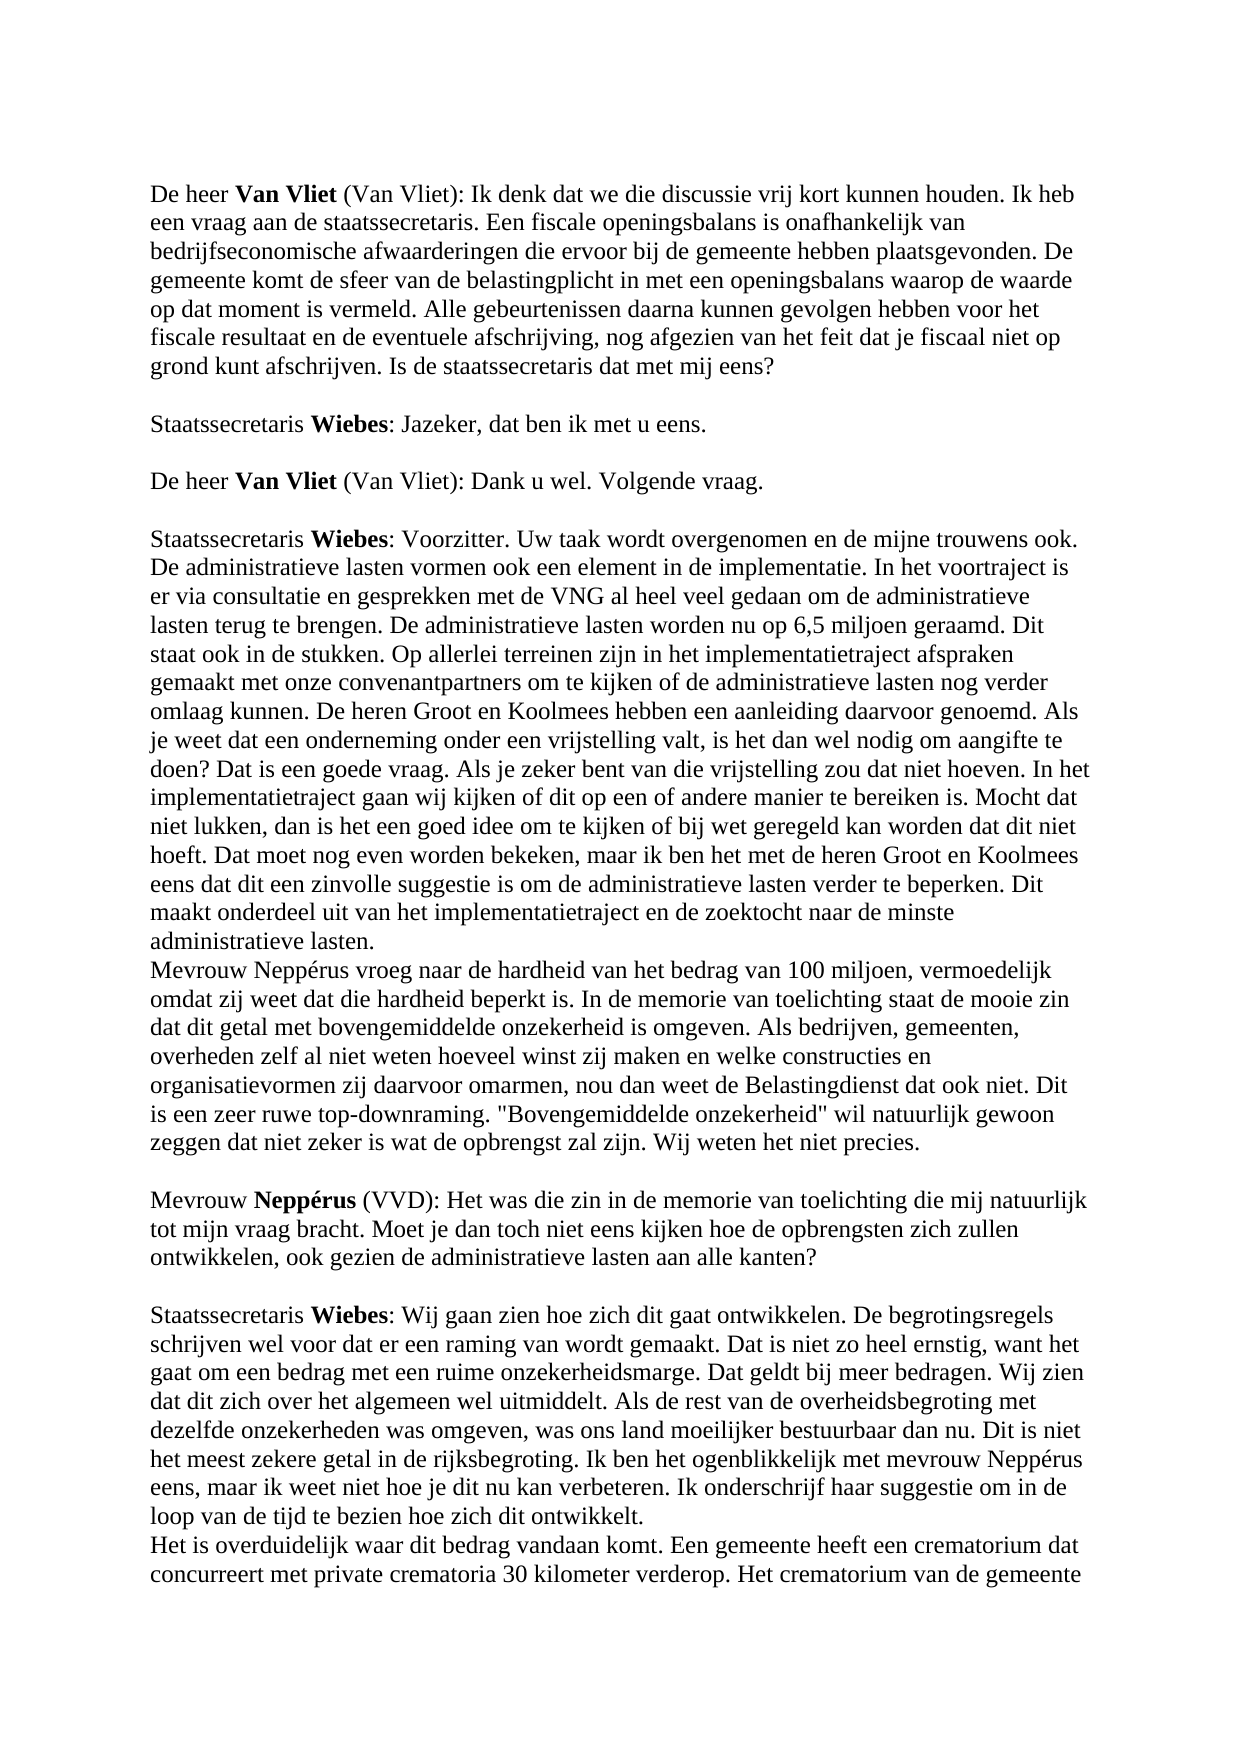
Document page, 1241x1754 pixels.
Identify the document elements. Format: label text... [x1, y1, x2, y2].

text Mevrouw Neppérus (VVD): Het was die zin in de memorie van toelichting die mij natuurlijk tot mijn vraag bracht. Moet je dan toch niet eens kijken hoe de opbrengsten zich zullen ontwikkelen, ook gezien de administratieve lasten aan alle kanten? [150, 1185, 1090, 1271]
text De heer Van Vliet (Van Vliet): Ik denk dat we die discussie vrij kort kunnen houden. Ik heb een vraag aan de staatssecretaris. Een fiscale openingsbalans is onafhankelijk van bedrijfseconomische afwaarderingen die ervoor bij de gemeente hebben plaatsgevonden. De gemeente komt de sfeer van de belastingplicht in met een openingsbalans waarop de waarde op dat moment is vermeld. Alle gebeurtenissen daarna kunnen gevolgen hebben voor het fiscale resultaat en de eventuele afschrijving, nog afgezien van het feit dat je fiscaal niet op grond kunt afschrijven. Is de staatssecretaris dat met mij eens? [150, 179, 1090, 380]
text Staatssecretaris Wiebes: Jazeker, dat ben ik met u eens. [150, 409, 1090, 437]
text Staatssecretaris Wiebes: Wij gaan zien hoe zich dit gaat ontwikkelen. De begrotingsregels schrijven wel voor dat er een raming van wordt gemaakt. Dat is niet zo heel ernstig, want het gaat om een bedrag met een ruime onzekerheidsmarge. Dat geldt bij meer bedragen. Wij zien dat dit zich over het algemeen wel uitmiddelt. Als de rest van de overheidsbegroting met dezelfde onzekerheden was omgeven, was ons land moeilijker bestuurbaar dan nu. Dit is niet het meest zekere getal in de rijksbegroting. Ik ben het ogenblikkelijk met mevrouw Neppérus eens, maar ik weet niet hoe je dit nu kan verbeteren. Ik onderschrijf haar suggestie om in de loop van de tijd te bezien hoe zich dit ontwikkelt. [150, 1300, 1090, 1530]
text De administratieve lasten vormen ook een element in de implementatie. In het voortraject is er via consultatie en gesprekken met de VNG al heel veel gedaan om de administratieve lasten terug te brengen. De administratieve lasten worden nu op 6,5 miljoen geraamd. Dit staat ook in de stukken. Op allerlei terreinen zijn in het implementatietraject afspraken gemaakt met onze convenantpartners om te kijken of de administratieve lasten nog verder omlaag kunnen. De heren Groot en Koolmees hebben een aanleiding daarvoor genoemd. Als je weet dat een onderneming onder een vrijstelling valt, is het dan wel nodig om aangifte te doen? Dat is een goede vraag. Als je zeker bent van die vrijstelling zou dat niet hoeven. In het implementatietraject gaan wij kijken of dit op een of andere manier te bereiken is. Mocht dat niet lukken, dan is het een goed idee om te kijken of bij wet geregeld kan worden dat dit niet hoeft. Dat moet nog even worden bekeken, maar ik ben het met de heren Groot en Koolmees eens dat dit een zinvolle suggestie is om de administratieve lasten verder te beperken. Dit maakt onderdeel uit van het implementatietraject en de zoektocht naar de minste administratieve lasten. [150, 552, 1090, 955]
text Staatssecretaris Wiebes: Voorzitter. Uw taak wordt overgenomen en de mijne trouwens ook. [150, 524, 1090, 552]
text Mevrouw Neppérus vroeg naar de hardheid van het bedrag van 100 miljoen, vermoedelijk omdat zij weet dat die hardheid beperkt is. In de memorie van toelichting staat de mooie zin dat dit getal met bovengemiddelde onzekerheid is omgeven. Als bedrijven, gemeenten, overheden zelf al niet weten hoeveel winst zij maken en welke constructies en organisatievormen zij daarvoor omarmen, nou dan weet de Belastingdienst dat ook niet. Dit is een zeer ruwe top-downraming. "Bovengemiddelde onzekerheid" wil natuurlijk gewoon zeggen dat niet zeker is wat de opbrengst zal zijn. Wij weten het niet precies. [150, 955, 1090, 1156]
text De heer Van Vliet (Van Vliet): Dank u wel. Volgende vraag. [150, 466, 1090, 495]
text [150, 1530, 1090, 1587]
